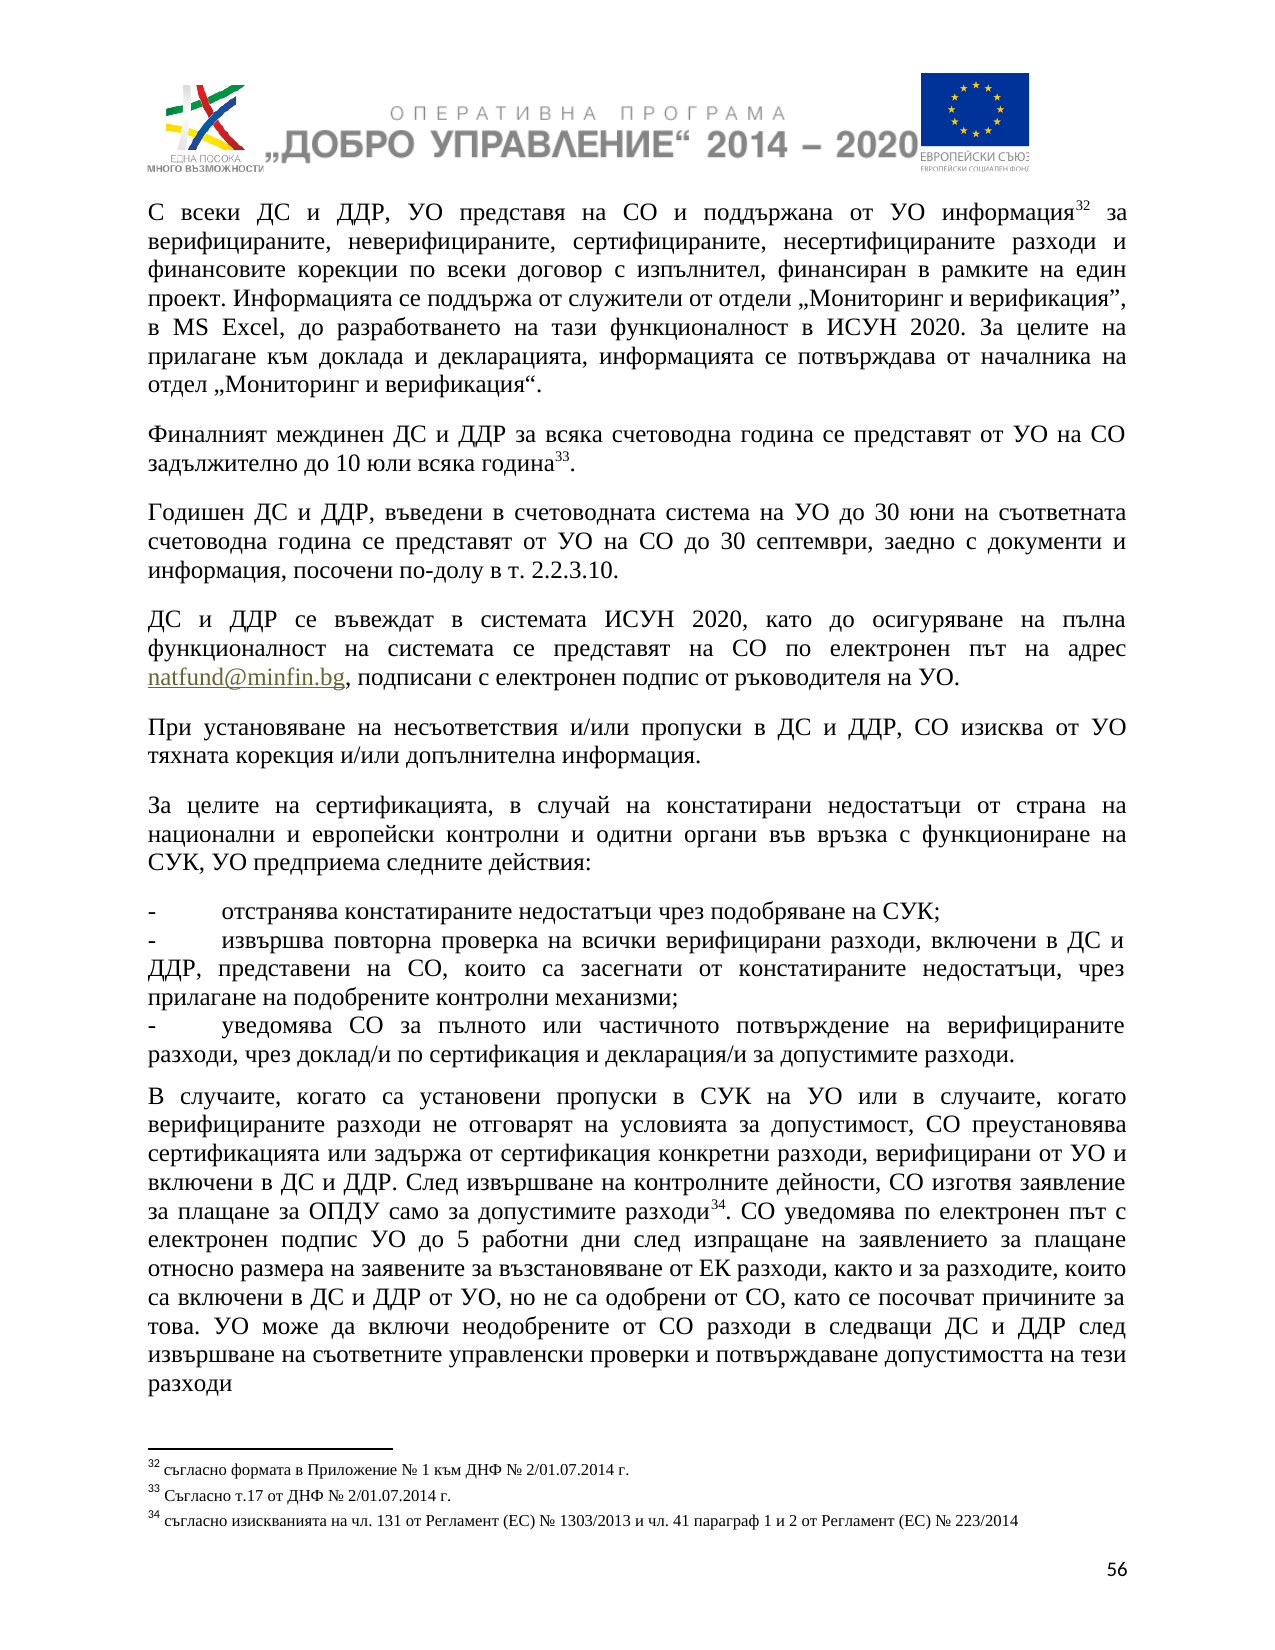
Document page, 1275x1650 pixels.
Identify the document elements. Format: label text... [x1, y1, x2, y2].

text Годишен ДС и ДДР, въведени в счетоводната система на УО до 30 юни на съответната счетоводна година се представят от УО на СО до 30 септември, заедно с документи и информация, посочени по-долу в т. 2.2.3.10. [148, 497, 1127, 584]
text При установяване на несъответствия и/или пропуски в ДС и ДДР, СО изисква от УО тяхната корекция и/или допълнителна информация. [148, 712, 1127, 769]
text В случаите, когато са установени пропуски в СУК на УО или в случаите, когато верифицираните разходи не отговарят на условията за допустимост, СО преустановява сертификацията или задържа от сертификация конкретни разходи, верифицирани от УО и включени в ДС и ДДР. След извършване на контролните дейности, СО изготвя заявление за плащане за ОПДУ само за допустимите разходи. СО уведомява по електронен път с електронен подпис УО до 5 работни дни след изпращане на заявлението за плащане относно размера на заявените за възстановяване от ЕК разходи, както и за разходите, които са включени в ДС и ДДР от УО, но не са одобрени от СО, като се посочват причините за това. УО може да включи неодобрените от СО разходи в следващи ДС и ДДР след извършване на съответните управленски проверки и потвърждаване допустимостта на тези разходи [148, 1081, 1127, 1397]
text Финалният междинен ДС и ДДР за всяка счетоводна година се представят от УО на СО задължително до 10 юли всяка година. [148, 419, 1127, 477]
text С всеки ДС и ДДР, УО представя на СО и поддържана от УО информация за верифицираните, неверифицираните, сертифицираните, несертифицираните разходи и финансовите корекции по всеки договор с изпълнител, финансиран в рамките на един проект. Информацията се поддържа от служители от отдели „Мониторинг и верификация”, в MS Excel, до разработването на тази функционалност в ИСУН 2020. За целите на прилагане към доклада и декларацията, информацията се потвърждава от началника на отдел „Мониторинг и верификация“. [148, 197, 1127, 398]
list отстранява констатираните недостатъци чрез подобряване на СУК; [148, 897, 1125, 926]
list уведомява СО за пълното или частичното потвърждение на верифицираните разходи, чрез доклад/и по сертификация и декларация/и за допустимите разходи. [148, 1011, 1125, 1068]
list извършва повторна проверка на всички верифицирани разходи, включени в ДС и ДДР, представени на СО, които са засегнати от констатираните недостатъци, чрез прилагане на подобрените контролни механизми; [148, 926, 1125, 1011]
text ДС и ДДР се въвеждат в системата ИСУН 2020, като до осигуряване на пълна функционалност на системата се представят на СО по електронен път на адрес natfund@minfin.bg, подписани с електронен подпис от ръководителя на УО. [148, 604, 1127, 691]
text За целите на сертификацията, в случай на констатирани недостатъци от страна на национални и европейски контролни и одитни органи във връзка с функциониране на СУК, УО предприема следните действия: [148, 790, 1127, 876]
picture [147, 73, 1030, 172]
